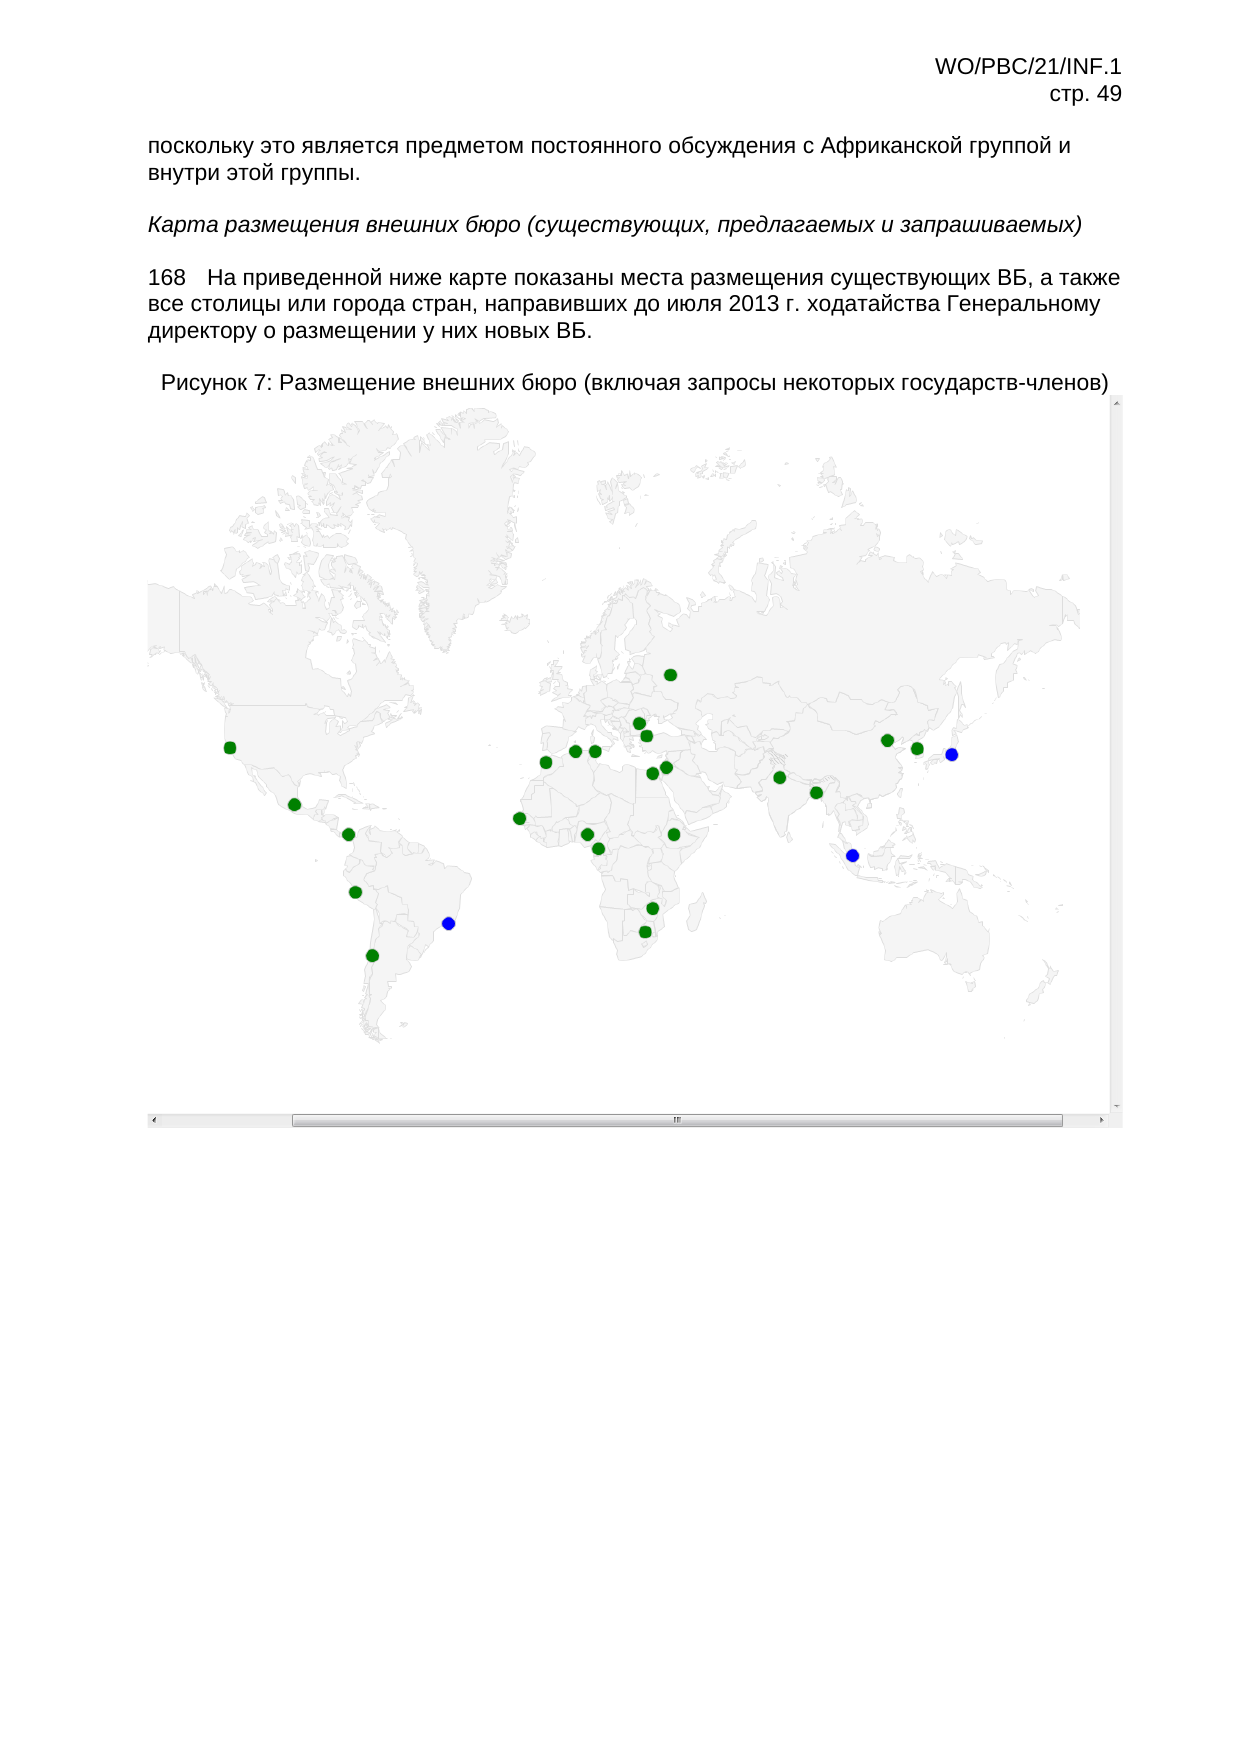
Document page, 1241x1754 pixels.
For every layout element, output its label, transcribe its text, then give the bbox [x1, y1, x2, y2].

picture [147, 395, 1123, 1128]
text Карта размещения внешних бюро (существующих, предлагаемых и запрашиваемых) [148, 211, 1122, 238]
text Рисунок 7: Размещение внешних бюро (включая запросы некоторых государств-членов) [148, 369, 1122, 395]
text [148, 132, 1122, 185]
text На приведенной ниже карте показаны места размещения существующих ВБ, а также все столицы или города стран, направивших до июля 2013 г. ходатайства Генеральному директору о размещении у них новых ВБ. [148, 264, 1122, 343]
